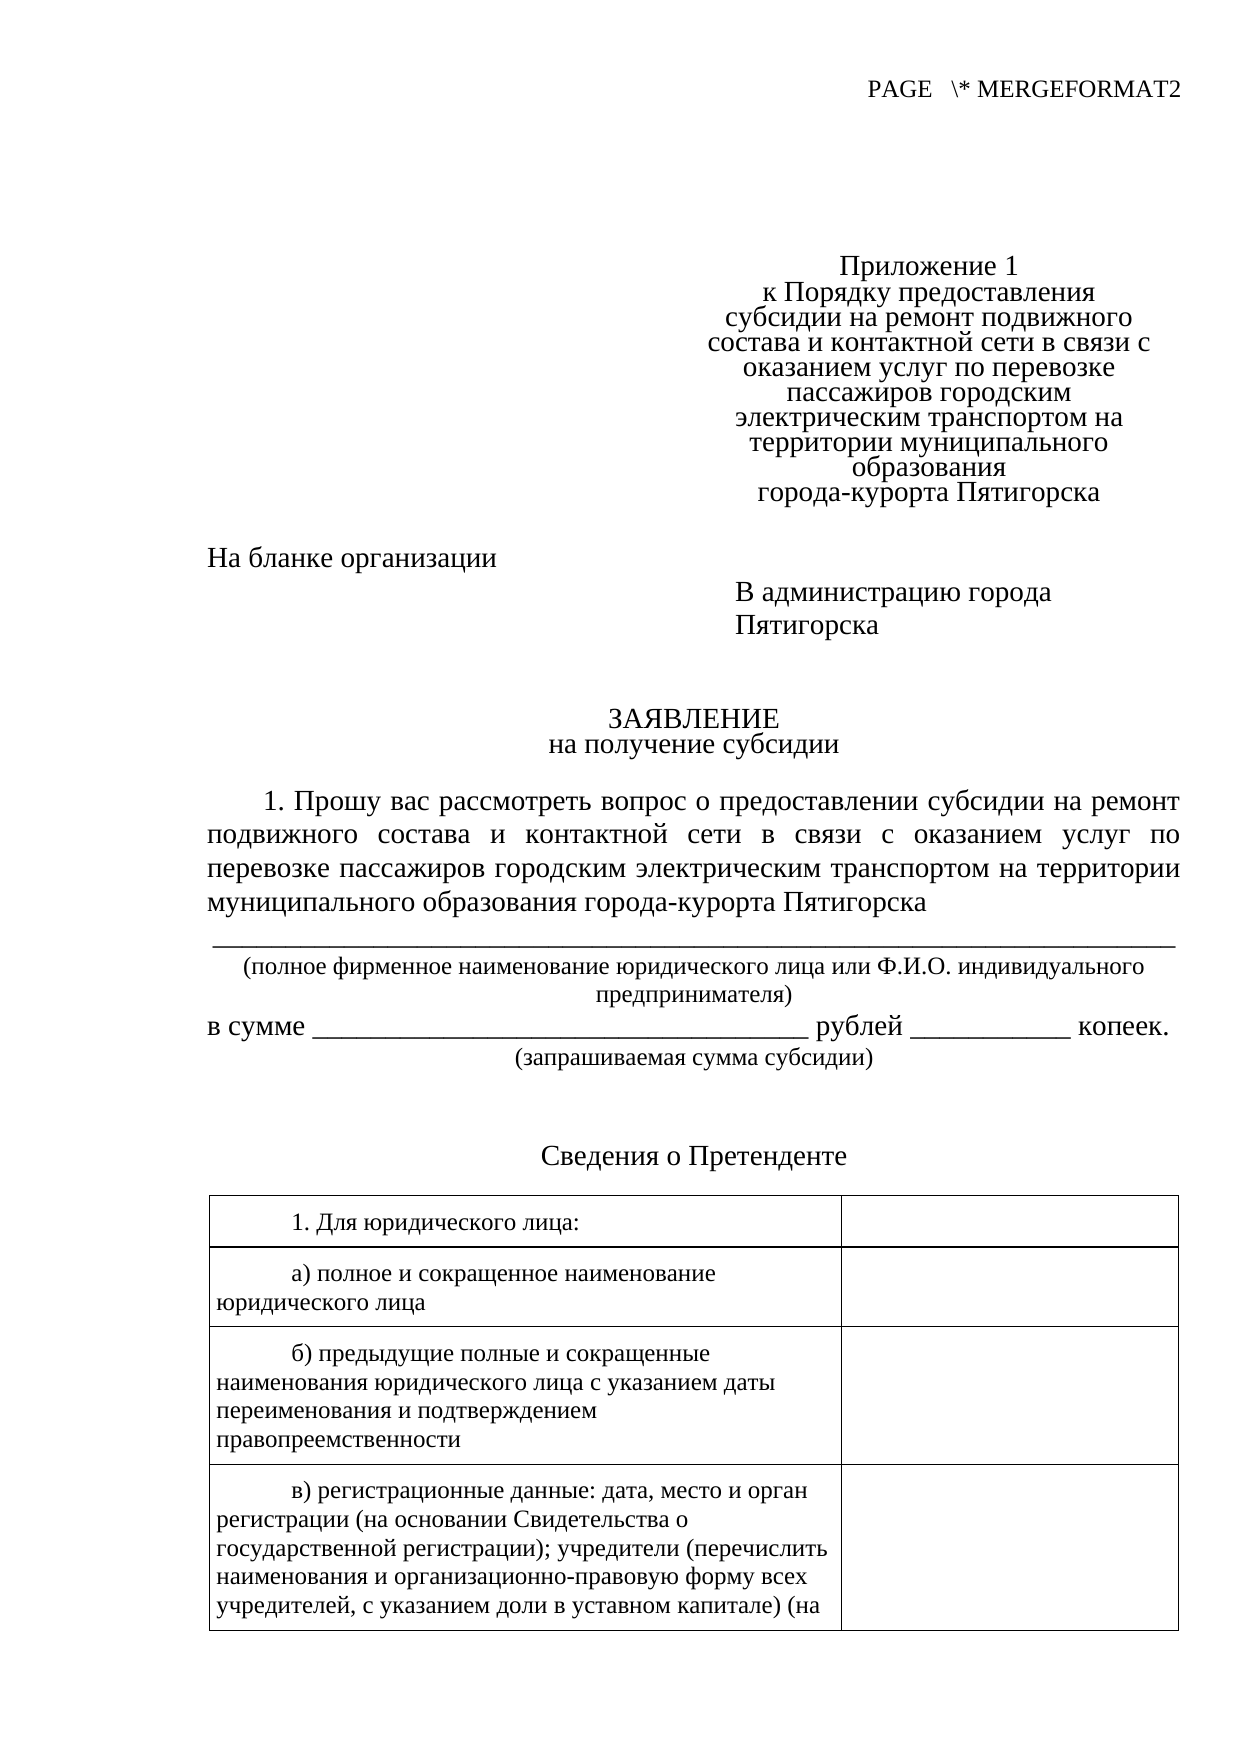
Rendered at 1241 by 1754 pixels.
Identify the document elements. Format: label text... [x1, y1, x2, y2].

table_cell а) полное и сокращенное наименование юридического лица [210, 1248, 841, 1326]
table_header [842, 1196, 1178, 1246]
table_cell [842, 1465, 1178, 1629]
text Сведения о Претенденте [207, 1138, 1181, 1171]
table_header 1. Для юридического лица: [210, 1196, 841, 1246]
table_cell б) предыдущие полные и сокращенные наименования юридического лица с указанием даты переименования и подтверждением правопреемственности [210, 1327, 841, 1463]
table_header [694, 148, 1164, 507]
table_header На бланке организации [196, 540, 724, 641]
text предпринимателя) [207, 979, 1181, 1008]
text на получение субсидии [207, 733, 1181, 758]
text (запрашиваемая сумма субсидии) [207, 1042, 1181, 1071]
text в сумме __________________________________ рублей ___________ копеек. [207, 1008, 1181, 1042]
text 1. Прошу вас рассмотреть вопрос о предоставлении субсидии на ремонт подвижного состава и контактной сети в связи с оказанием услуг по перевозке пассажиров городским электрическим транспортом на территории муниципального образования города-курорта Пятигорска [207, 783, 1181, 917]
text __________________________________________________________________ [207, 917, 1181, 951]
text ЗАЯВЛЕНИЕ [207, 708, 1181, 733]
table_header В администрацию города Пятигорска [724, 540, 1167, 641]
table_cell [842, 1248, 1178, 1326]
text (полное фирменное наименование юридического лица или Ф.И.О. индивидуального [207, 951, 1181, 979]
table_cell [842, 1327, 1178, 1463]
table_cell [210, 1465, 841, 1629]
